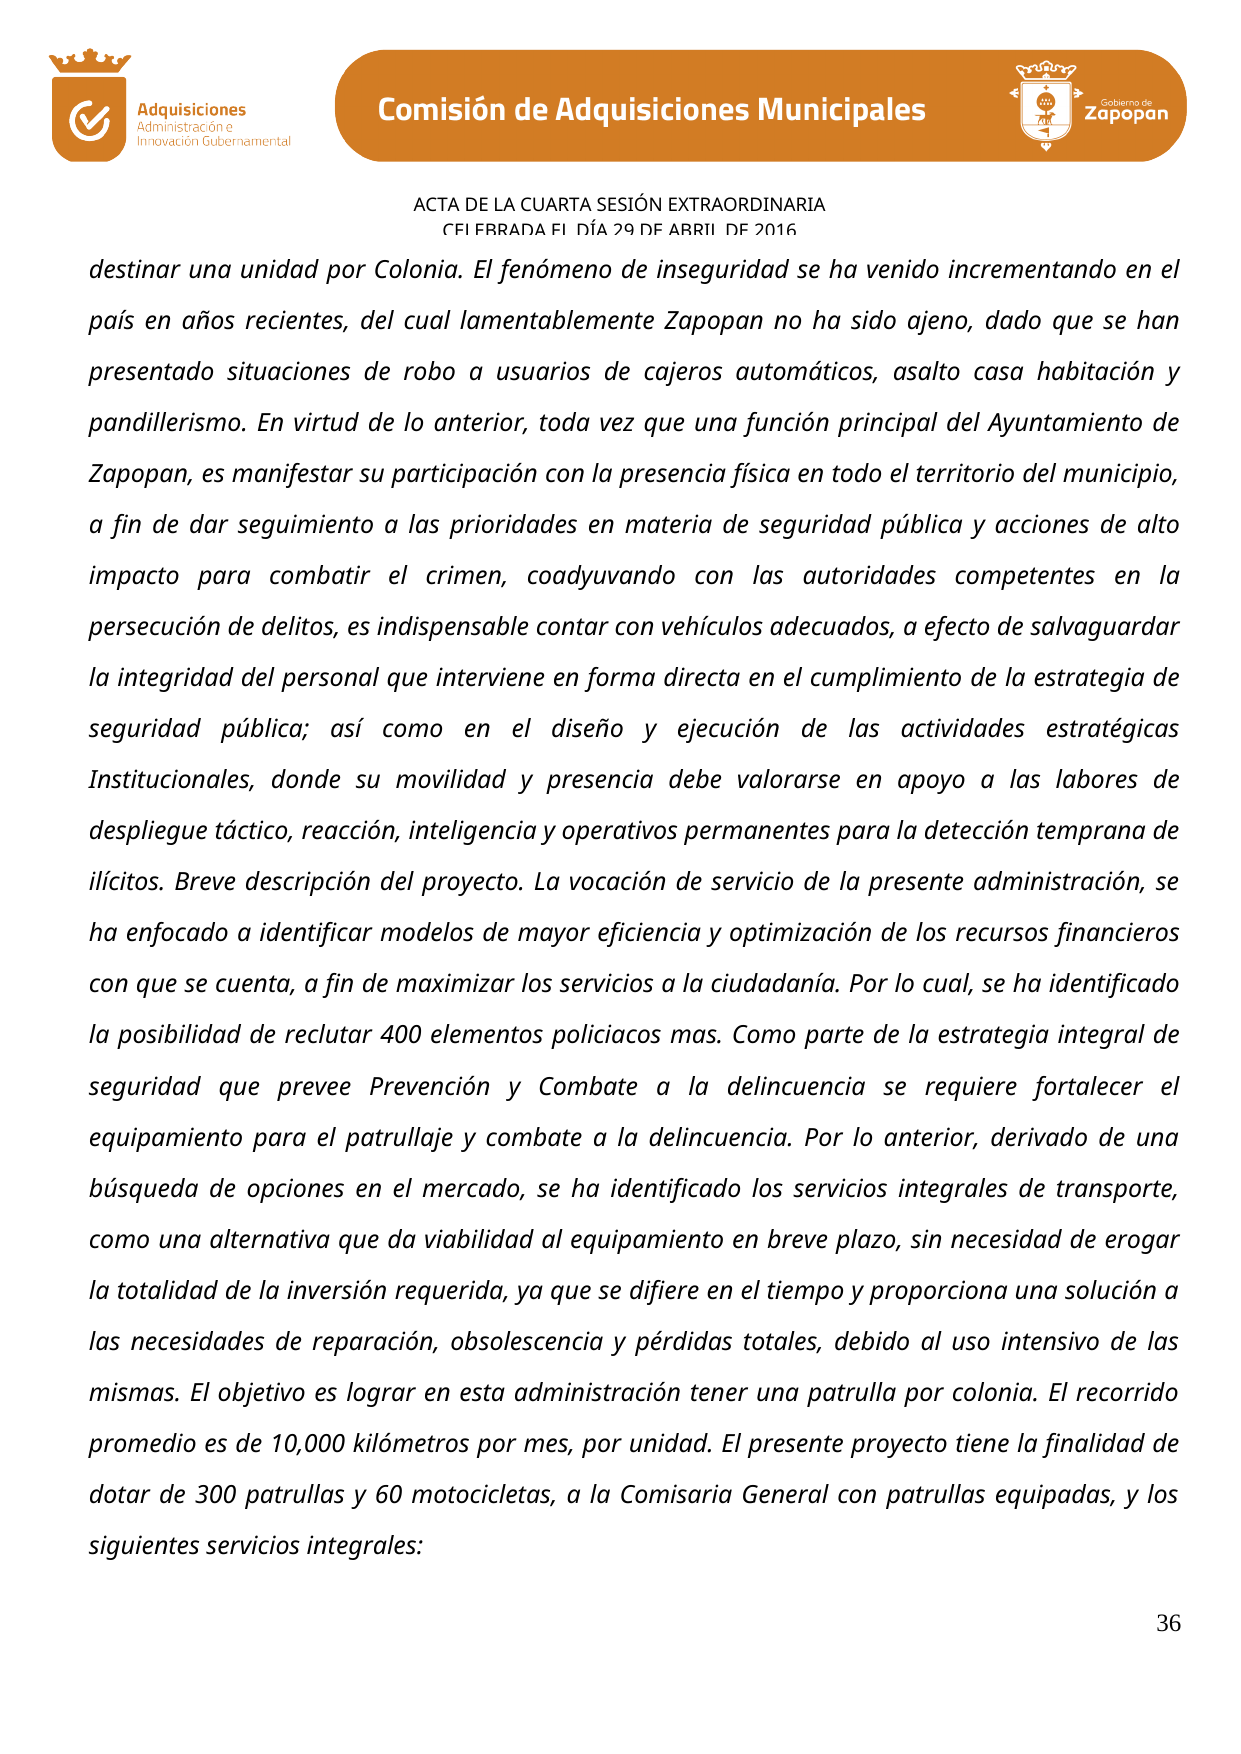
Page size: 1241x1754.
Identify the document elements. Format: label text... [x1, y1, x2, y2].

picture [46, 45, 1196, 162]
